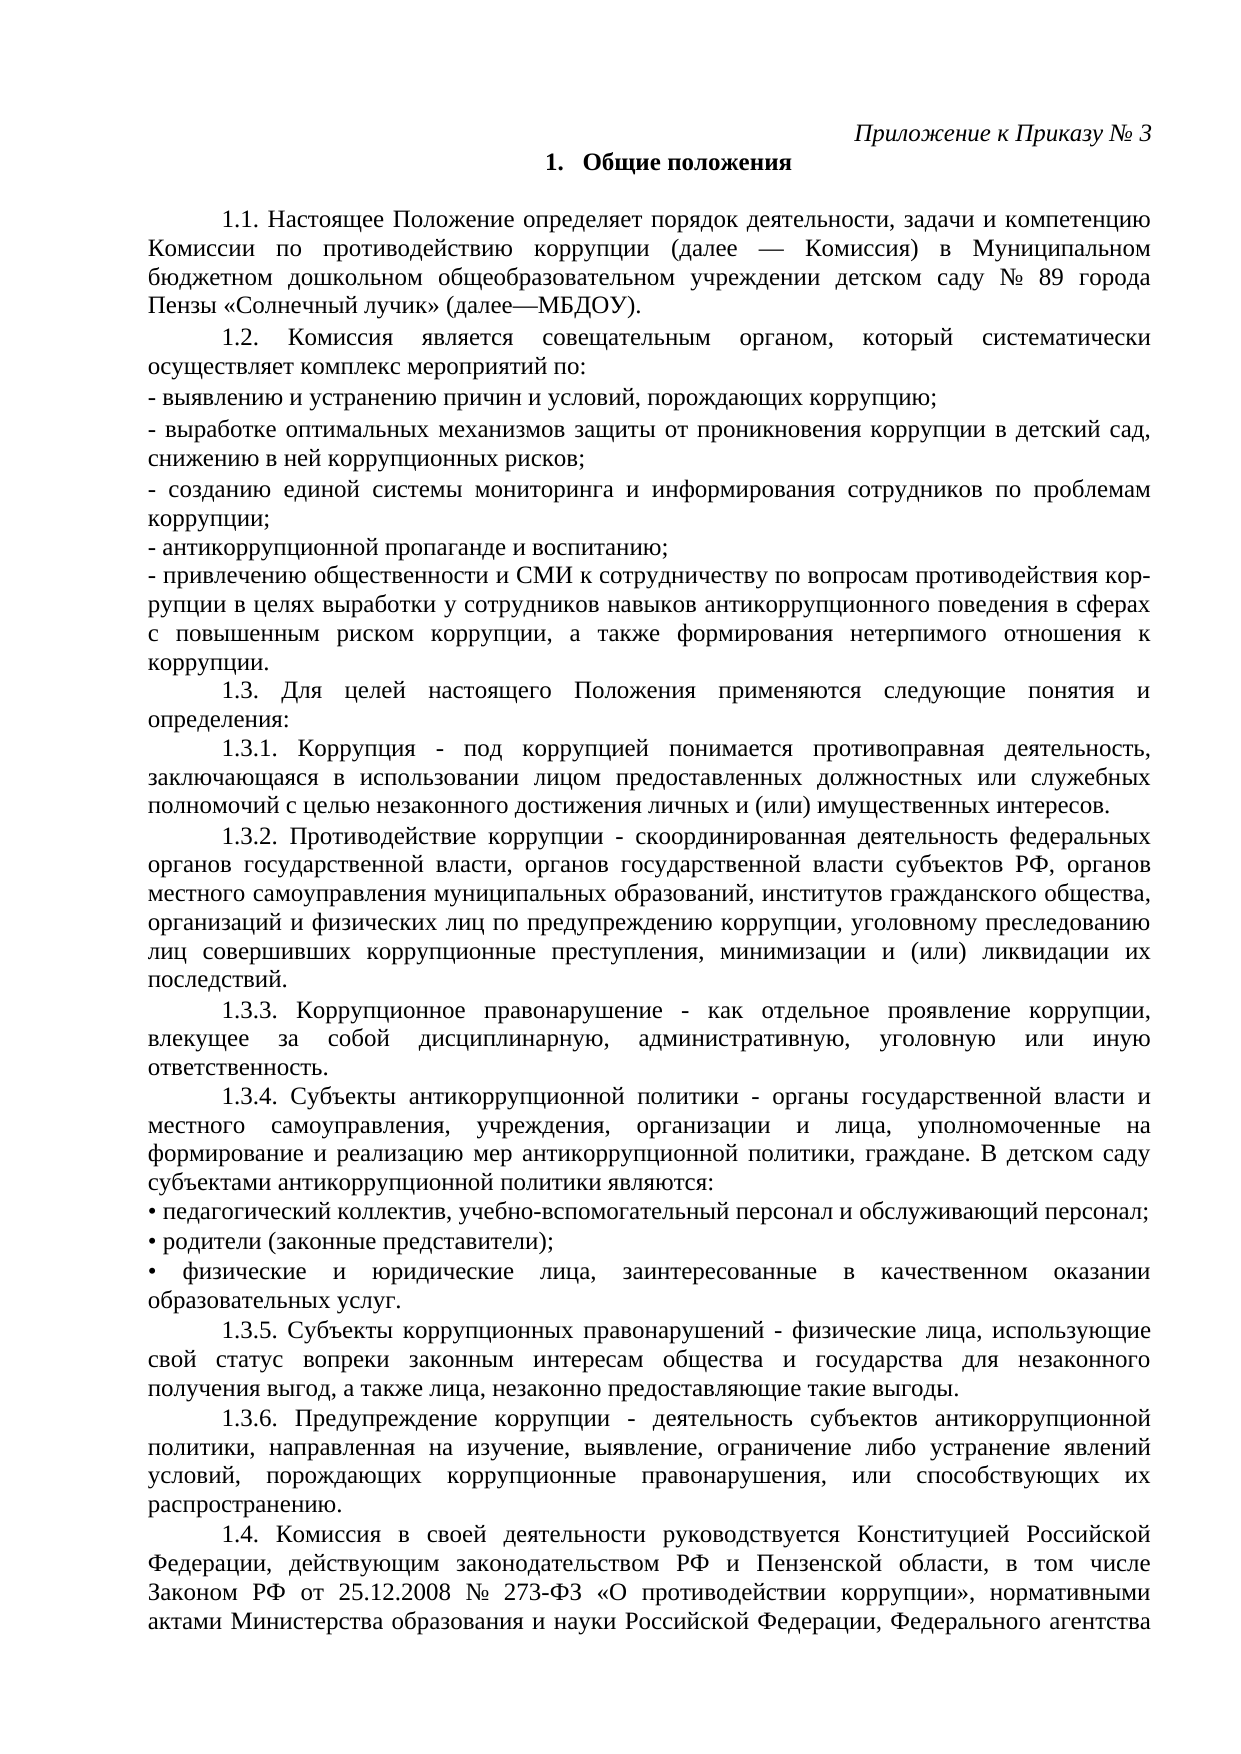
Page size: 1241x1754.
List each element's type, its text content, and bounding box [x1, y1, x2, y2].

text - выявлению и устранению причин и условий, порождающих коррупцию; [148, 382, 1152, 411]
list Общие положения [185, 147, 1152, 176]
text • педагогический коллектив, учебно-вспомогательный персонал и обслуживающий персонал; [148, 1196, 1152, 1225]
text - привлечению общественности и СМИ к сотрудничеству по вопросам противодействия кор-рупции в целях выработки у сотрудников навыков антикоррупционного поведения в сферах с повышенным риском коррупции, а также формирования нетерпимого отношения к коррупции. [148, 561, 1152, 676]
text 1.1. Настоящее Положение определяет порядок деятельности, задачи и компетенцию Комиссии по противодействию коррупции (далее — Комиссия) в Муниципальном бюджетном дошкольном общеобразовательном учреждении детском саду № 89 города Пензы «Солнечный лучик» (далее—МБДОУ). [148, 204, 1152, 319]
text • физические и юридические лица, заинтересованные в качественном оказании образовательных услуг. [148, 1256, 1152, 1314]
text Приложение к Приказу № 3 [223, 118, 1152, 147]
text 1.3.2. Противодействие коррупции - скоординированная деятельность федеральных органов государственной власти, органов государственной власти субъектов РФ, органов местного самоуправления муниципальных образований, институтов гражданского общества, организаций и физических лиц по предупреждению коррупции, уголовному преследованию лиц совершивших коррупционные преступления, минимизации и (или) ликвидации их последствий. [148, 821, 1152, 993]
text - выработке оптимальных механизмов защиты от проникновения коррупции в детский сад, снижению в ней коррупционных рисков; [148, 414, 1152, 472]
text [148, 1519, 1152, 1634]
text 1.2. Комиссия является совещательным органом, который систематически осуществляет комплекс мероприятий по: [148, 322, 1152, 380]
text 1.3.4. Субъекты антикоррупционной политики - органы государственной власти и местного самоуправления, учреждения, организации и лица, уполномоченные на формирование и реализацию мер антикоррупционной политики, граждане. В детском саду субъектами антикоррупционной политики являются: [148, 1081, 1152, 1196]
text 1.3.5. Субъекты коррупционных правонарушений - физические лица, использующие свой статус вопреки законным интересам общества и государства для незаконного получения выгод, а также лица, незаконно предоставляющие такие выгоды. [148, 1315, 1152, 1402]
text 1.3. Для целей настоящего Положения применяются следующие понятия и определения: [148, 676, 1152, 733]
text • родители (законные представители); [148, 1226, 1152, 1255]
text 1.3.1. Коррупция - под коррупцией понимается противоправная деятельность, заключающаяся в использовании лицом предоставленных должностных или служебных полномочий с целью незаконного достижения личных и (или) имущественных интересов. [148, 733, 1152, 819]
text 1.3.3. Коррупционное правонарушение - как отдельное проявление коррупции, влекущее за собой дисциплинарную, административную, уголовную или иную ответственность. [148, 995, 1152, 1081]
text 1.3.6. Предупреждение коррупции - деятельность субъектов антикоррупционной политики, направленная на изучение, выявление, ограничение либо устранение явлений условий, порождающих коррупционные правонарушения, или способствующих их распространению. [148, 1403, 1152, 1518]
text - созданию единой системы мониторинга и информирования сотрудников по проблемам коррупции; [148, 474, 1152, 532]
text - антикоррупционной пропаганде и воспитанию; [148, 532, 1152, 561]
